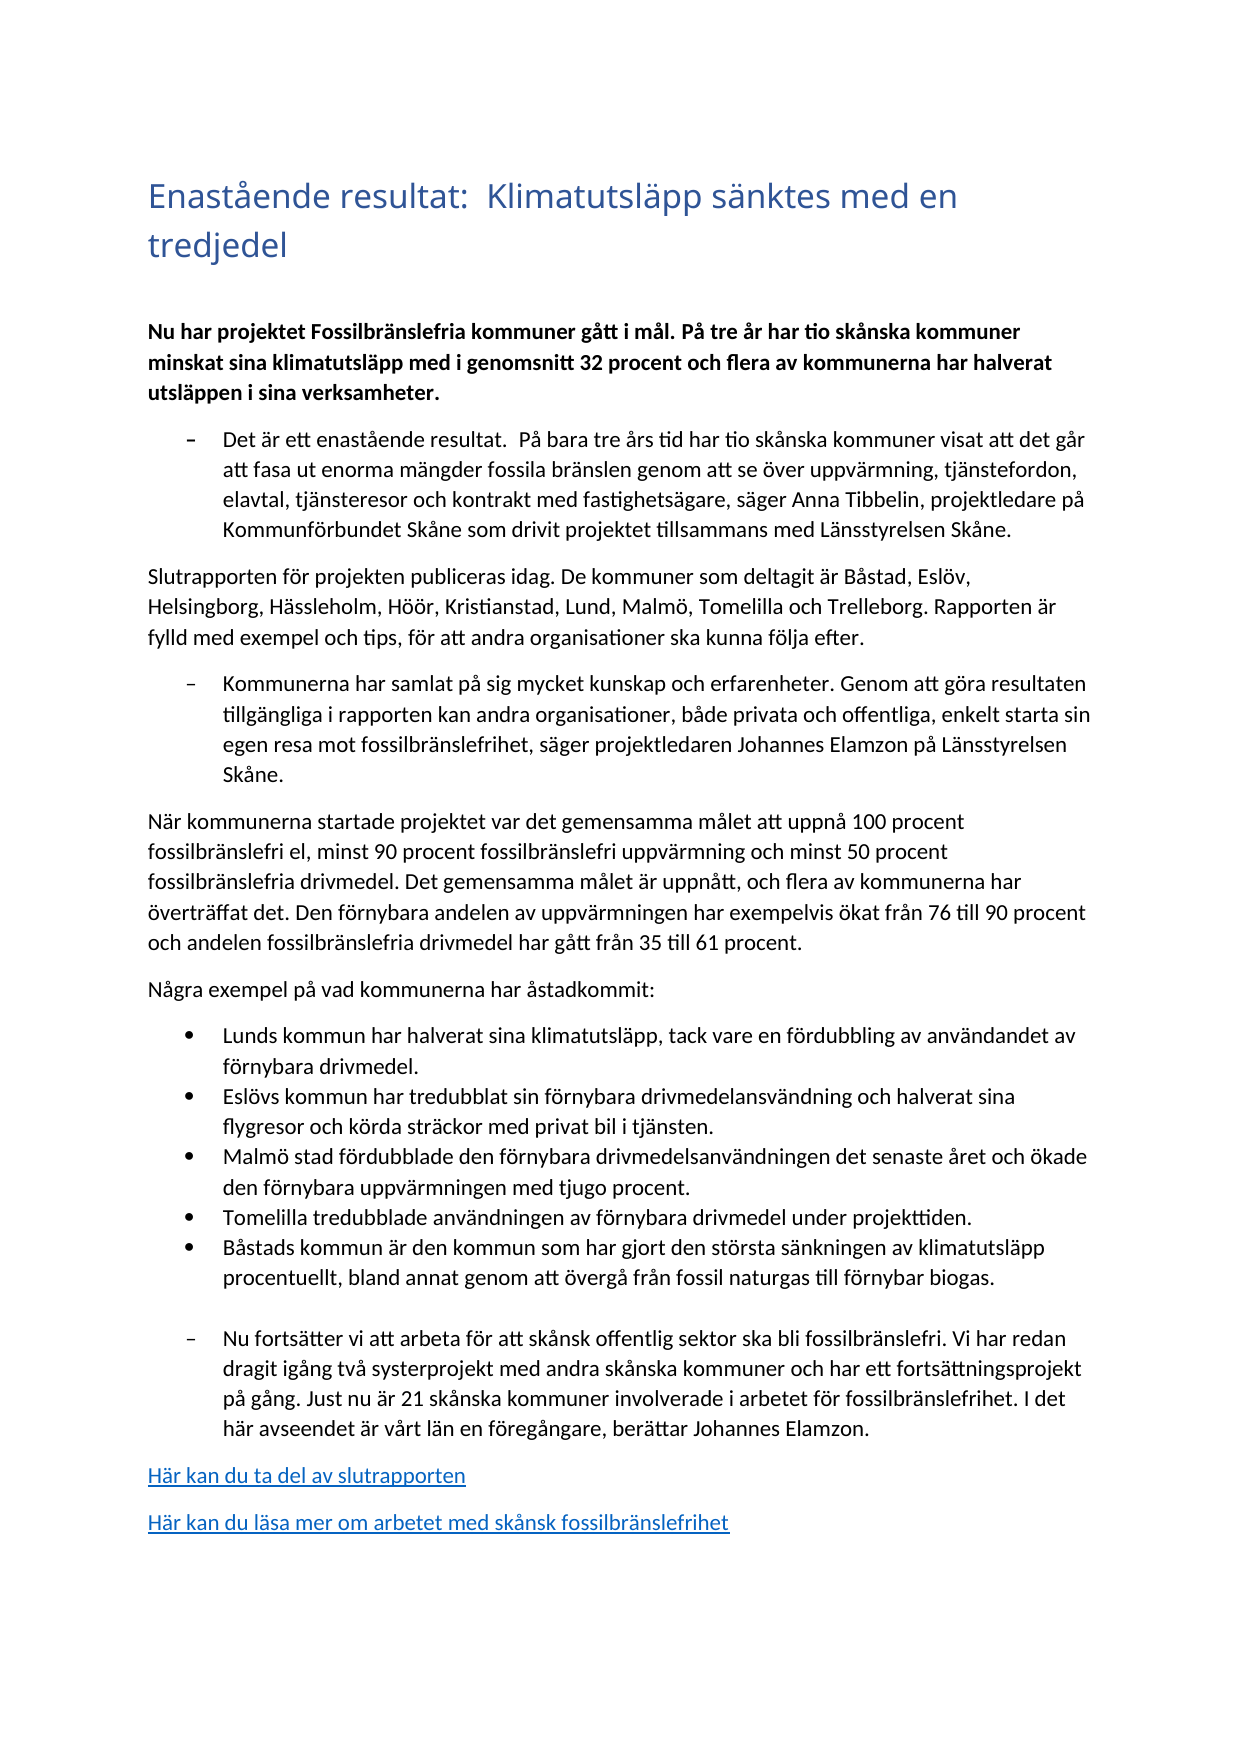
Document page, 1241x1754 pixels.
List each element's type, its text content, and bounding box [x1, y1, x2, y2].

list Malmö stad fördubblade den förnybara drivmedelsanvändningen det senaste året och ökade den förnybara uppvärmningen med tjugo procent. [185, 1142, 1093, 1201]
list Lunds kommun har halverat sina klimatutsläpp, tack vare en fördubbling av användandet av förnybara drivmedel. [185, 1022, 1093, 1080]
text Några exempel på vad kommunerna har åstadkommit: [148, 975, 1093, 1003]
list Kommunerna har samlat på sig mycket kunskap och erfarenheter. Genom att göra resultaten tillgängliga i rapporten kan andra organisationer, både privata och offentliga, enkelt starta sin egen resa mot fossilbränslefrihet, säger projektledaren Johannes Elamzon på Länsstyrelsen Skåne. [185, 669, 1093, 788]
list Tomelilla tredubblade användningen av förnybara drivmedel under projekttiden. [185, 1203, 1093, 1231]
text Nu har projektet Fossilbränslefria kommuner gått i mål. På tre år har tio skånska kommuner minskat sina klimatutsläpp med i genomsnitt 32 procent och flera av kommunerna har halverat utsläppen i sina verksamheter. [148, 317, 1093, 406]
subtitle Enastående resultat: Klimatutsläpp sänktes med en tredjedel [148, 173, 1093, 267]
text Slutrapporten för projekten publiceras idag. De kommuner som deltagit är Båstad, Eslöv, Helsingborg, Hässleholm, Höör, Kristianstad, Lund, Malmö, Tomelilla och Trelleborg. Rapporten är fylld med exempel och tips, för att andra organisationer ska kunna följa efter. [148, 562, 1093, 651]
text När kommunerna startade projektet var det gemensamma målet att uppnå 100 procent fossilbränslefri el, minst 90 procent fossilbränslefri uppvärmning och minst 50 procent fossilbränslefria drivmedel. Det gemensamma målet är uppnått, och flera av kommunerna har överträffat det. Den förnybara andelen av uppvärmningen har exempelvis ökat från 76 till 90 procent och andelen fossilbränslefria drivmedel har gått från 35 till 61 procent. [148, 807, 1093, 956]
text Här kan du ta del av slutrapporten [148, 1461, 1093, 1489]
text Här kan du läsa mer om arbetet med skånsk fossilbränslefrihet [148, 1508, 1093, 1536]
list Båstads kommun är den kommun som har gjort den största sänkningen av klimatutsläpp procentuellt, bland annat genom att övergå från fossil naturgas till förnybar biogas. [185, 1233, 1093, 1291]
list Eslövs kommun har tredubblat sin förnybara drivmedelansvändning och halverat sina flygresor och körda sträckor med privat bil i tjänsten. [185, 1082, 1093, 1140]
list Nu fortsätter vi att arbeta för att skånsk offentlig sektor ska bli fossilbränslefri. Vi har redan dragit igång två systerprojekt med andra skånska kommuner och har ett fortsättningsprojekt på gång. Just nu är 21 skånska kommuner involverade i arbetet för fossilbränslefrihet. I det här avseendet är vårt län en föregångare, berättar Johannes Elamzon. [185, 1324, 1093, 1442]
list Det är ett enastående resultat. På bara tre års tid har tio skånska kommuner visat att det går att fasa ut enorma mängder fossila bränslen genom att se över uppvärmning, tjänstefordon, elavtal, tjänsteresor och kontrakt med fastighetsägare, säger Anna Tibbelin, projektledare på Kommunförbundet Skåne som drivit projektet tillsammans med Länsstyrelsen Skåne. [185, 425, 1093, 543]
